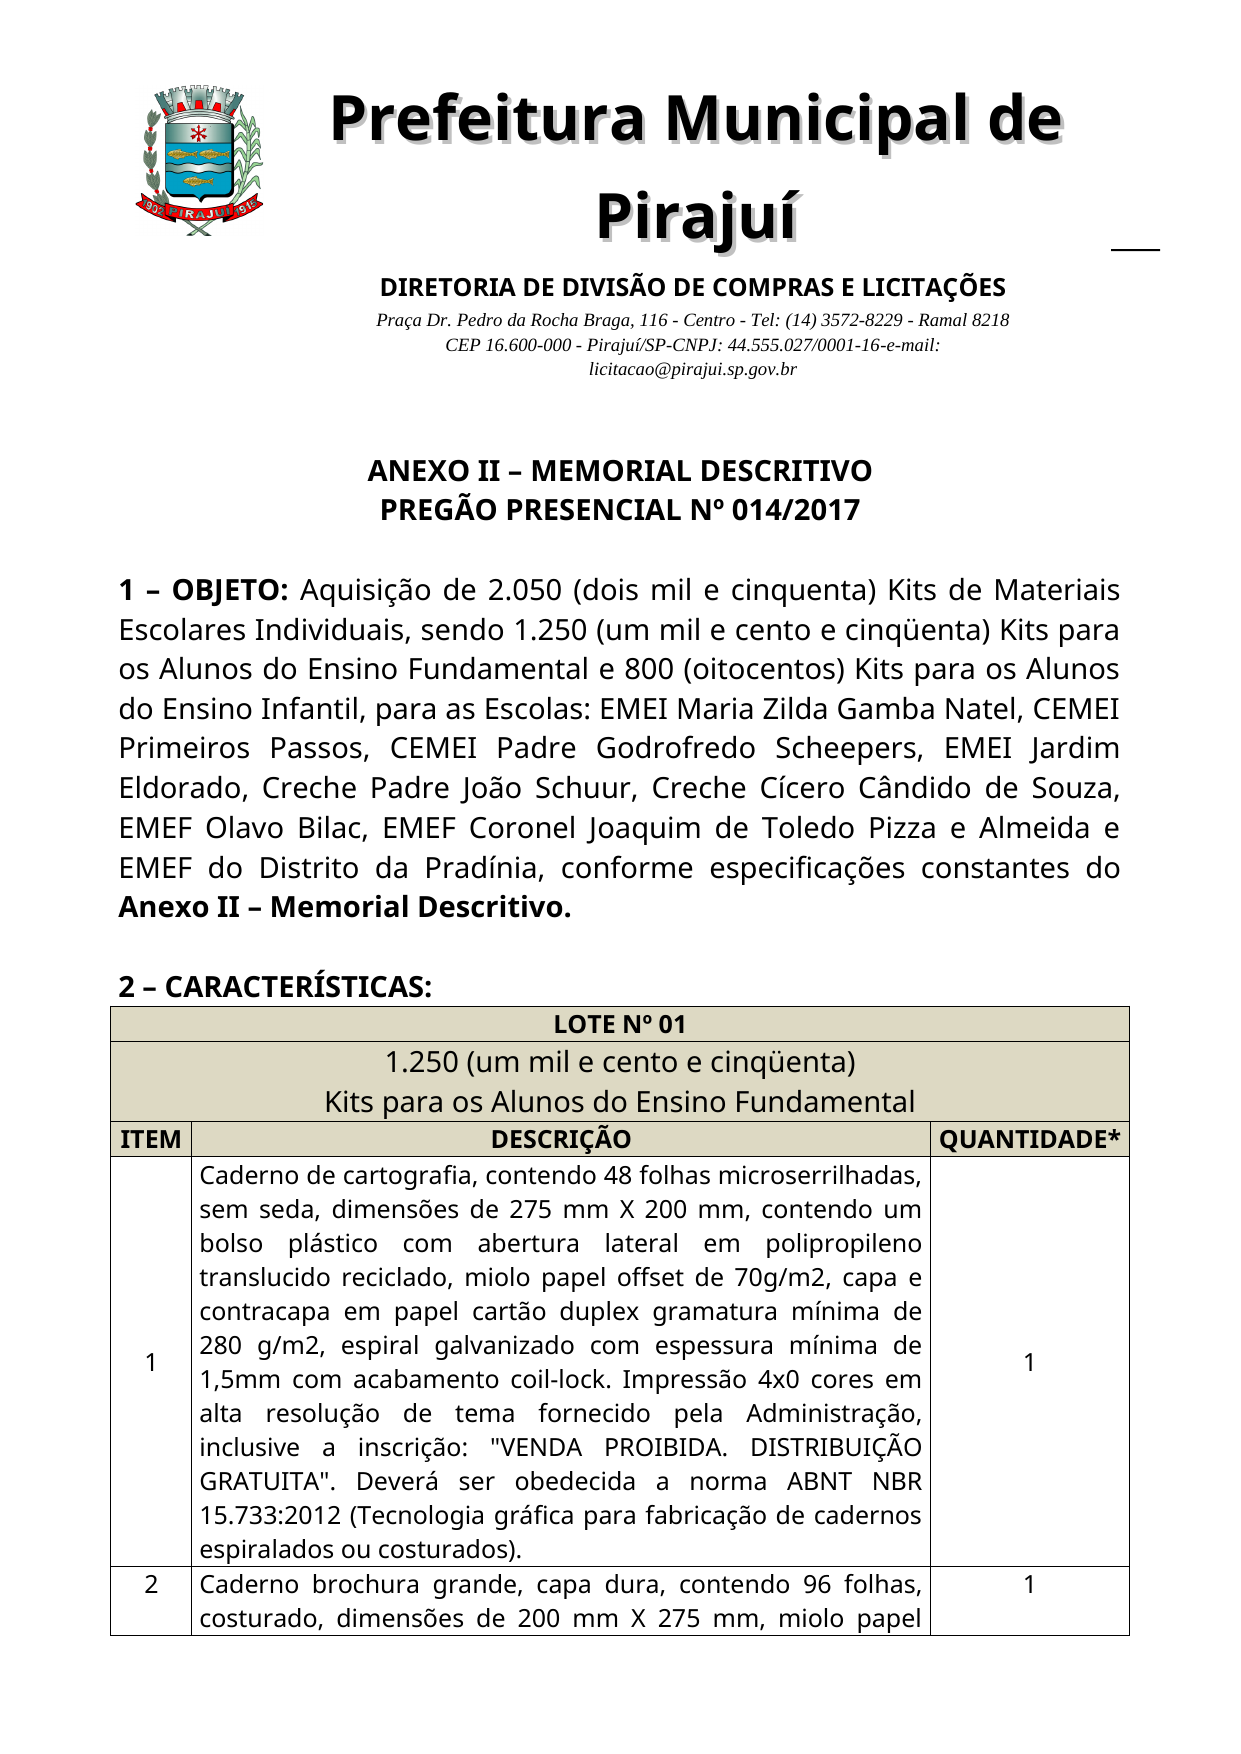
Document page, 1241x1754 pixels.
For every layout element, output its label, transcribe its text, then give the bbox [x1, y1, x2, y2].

table_cell Caderno de cartografia, contendo 48 folhas microserrilhadas, sem seda, dimensões de 275 mm X 200 mm, contendo um bolso plástico com abertura lateral em polipropileno translucido reciclado, miolo papel offset de 70g/m2, capa e contracapa em papel cartão duplex gramatura mínima de 280 g/m2, espiral galvanizado com espessura mínima de 1,5mm com acabamento coil-lock. Impressão 4x0 cores em alta resolução de tema fornecido pela Administração, inclusive a inscrição: "VENDA PROIBIDA. DISTRIBUIÇÃO GRATUITA". Deverá ser obedecida a norma ABNT NBR 15.733:2012 (Tecnologia gráfica para fabricação de cadernos espiralados ou costurados). [192, 1157, 930, 1566]
table_cell 1 [931, 1567, 1129, 1635]
text 1 – OBJETO: Aquisição de 2.050 (dois mil e cinquenta) Kits de Materiais Escolares Individuais, sendo 1.250 (um mil e cento e cinqüenta) Kits para os Alunos do Ensino Fundamental e 800 (oitocentos) Kits para os Alunos do Ensino Infantil, para as Escolas: EMEI Maria Zilda Gamba Natel, CEMEI Primeiros Passos, CEMEI Padre Godrofredo Scheepers, EMEI Jardim Eldorado, Creche Padre João Schuur, Creche Cícero Cândido de Souza, EMEF Olavo Bilac, EMEF Coronel Joaquim de Toledo Pizza e Almeida e EMEF do Distrito da Pradínia, conforme especificações constantes do Anexo II – Memorial Descritivo. [118, 569, 1122, 926]
table_cell DESCRIÇÃO [192, 1122, 930, 1156]
text ANEXO II – MEMORIAL DESCRITIVO [118, 450, 1122, 490]
text 2 – CARACTERÍSTICAS: [118, 966, 1122, 1006]
table_cell 1.250 (um mil e cento e cinqüenta) Kits para os Alunos do Ensino Fundamental [111, 1042, 1129, 1121]
table_cell ITEM [111, 1122, 191, 1156]
table_cell QUANTIDADE* [931, 1122, 1129, 1156]
text PREGÃO PRESENCIAL Nº 014/2017 [118, 490, 1122, 529]
table_cell 1 [931, 1157, 1129, 1566]
table_cell 1 [111, 1157, 191, 1566]
picture [135, 85, 264, 236]
table_cell 2 [111, 1567, 191, 1635]
table_header LOTE Nº 01 [111, 1007, 1129, 1041]
